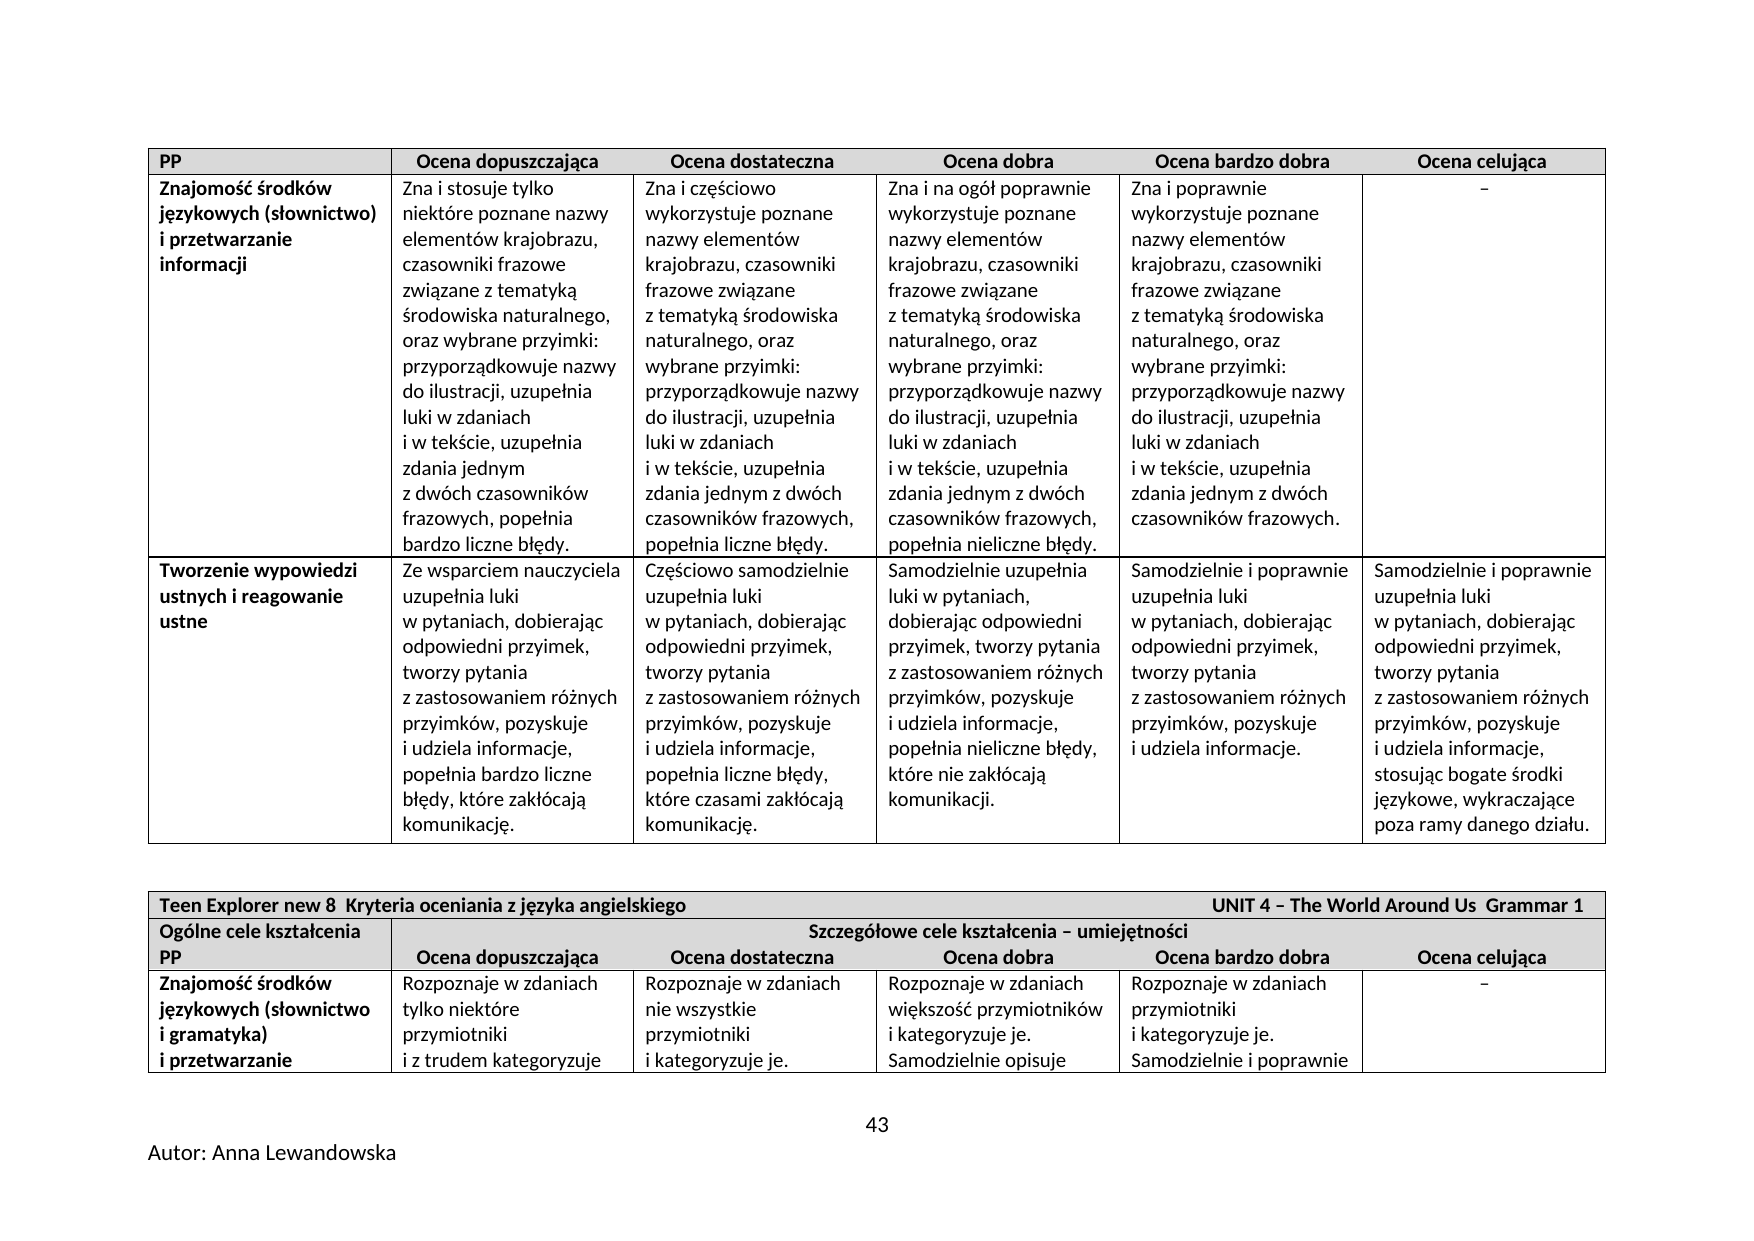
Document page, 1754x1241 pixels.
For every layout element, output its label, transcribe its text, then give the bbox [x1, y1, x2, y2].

table_cell Ogólne cele kształcenia PP [149, 919, 391, 969]
table_cell Zna i częściowo wykorzystuje poznane nazwy elementów krajobrazu, czasowniki frazowe związane z tematyką środowiska naturalnego, oraz wybrane przyimki: przyporządkowuje nazwy do ilustracji, uzupełnia luki w zdaniach i w tekście, uzupełnia zdania jednym z dwóch czasowników frazowych, popełnia liczne błędy. [634, 175, 876, 556]
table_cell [634, 971, 876, 1072]
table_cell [392, 149, 1605, 174]
table_cell Częściowo samodzielnie uzupełnia luki w pytaniach, dobierając odpowiedni przyimek, tworzy pytania z zastosowaniem różnych przyimków, pozyskuje i udziela informacje, popełnia liczne błędy, które czasami zakłócają komunikację. [634, 558, 876, 843]
table_cell Samodzielnie uzupełnia luki w pytaniach, dobierając odpowiedni przyimek, tworzy pytania z zastosowaniem różnych przyimków, pozyskuje i udziela informacje, popełnia nieliczne błędy, które nie zakłócają komunikacji. [877, 558, 1119, 843]
table_cell Samodzielnie i poprawnie uzupełnia luki w pytaniach, dobierając odpowiedni przyimek, tworzy pytania z zastosowaniem różnych przyimków, pozyskuje i udziela informacje, stosując bogate środki językowe, wykraczające poza ramy danego działu. [1363, 558, 1605, 843]
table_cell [149, 149, 391, 174]
table_cell Ze wsparciem nauczyciela uzupełnia luki w pytaniach, dobierając odpowiedni przyimek, tworzy pytania z zastosowaniem różnych przyimków, pozyskuje i udziela informacje, popełnia bardzo liczne błędy, które zakłócają komunikację. [392, 558, 633, 843]
table_cell Zna i na ogół poprawnie wykorzystuje poznane nazwy elementów krajobrazu, czasowniki frazowe związane z tematyką środowiska naturalnego, oraz wybrane przyimki: przyporządkowuje nazwy do ilustracji, uzupełnia luki w zdaniach i w tekście, uzupełnia zdania jednym z dwóch czasowników frazowych, popełnia nieliczne błędy. [877, 175, 1119, 556]
table_cell Szczegółowe cele kształcenia – umiejętności Ocena dopuszczająca Ocena dostateczna Ocena dobra Ocena bardzo dobra Ocena celująca [392, 919, 1605, 969]
table_cell Tworzenie wypowiedzi ustnych i reagowanie ustne [149, 558, 391, 843]
table_cell Znajomość środków językowych (słownictwo) i przetwarzanie informacji [149, 175, 391, 556]
table_cell Zna i poprawnie wykorzystuje poznane nazwy elementów krajobrazu, czasowniki frazowe związane z tematyką środowiska naturalnego, oraz wybrane przyimki: przyporządkowuje nazwy do ilustracji, uzupełnia luki w zdaniach i w tekście, uzupełnia zdania jednym z dwóch czasowników frazowych. [1120, 175, 1362, 556]
table_header Teen Explorer new 8 Kryteria oceniania z języka angielskiego UNIT 4 – The World Around Us Grammar 1 [149, 892, 1605, 918]
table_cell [392, 971, 633, 1072]
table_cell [877, 971, 1119, 1072]
table_cell – [1363, 971, 1605, 1072]
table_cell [149, 971, 391, 1072]
table_cell Samodzielnie i poprawnie uzupełnia luki w pytaniach, dobierając odpowiedni przyimek, tworzy pytania z zastosowaniem różnych przyimków, pozyskuje i udziela informacje. [1120, 558, 1362, 843]
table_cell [1120, 971, 1362, 1072]
table_cell Zna i stosuje tylko niektóre poznane nazwy elementów krajobrazu, czasowniki frazowe związane z tematyką środowiska naturalnego, oraz wybrane przyimki: przyporządkowuje nazwy do ilustracji, uzupełnia luki w zdaniach i w tekście, uzupełnia zdania jednym z dwóch czasowników frazowych, popełnia bardzo liczne błędy. [392, 175, 633, 556]
table_cell – [1363, 175, 1605, 556]
